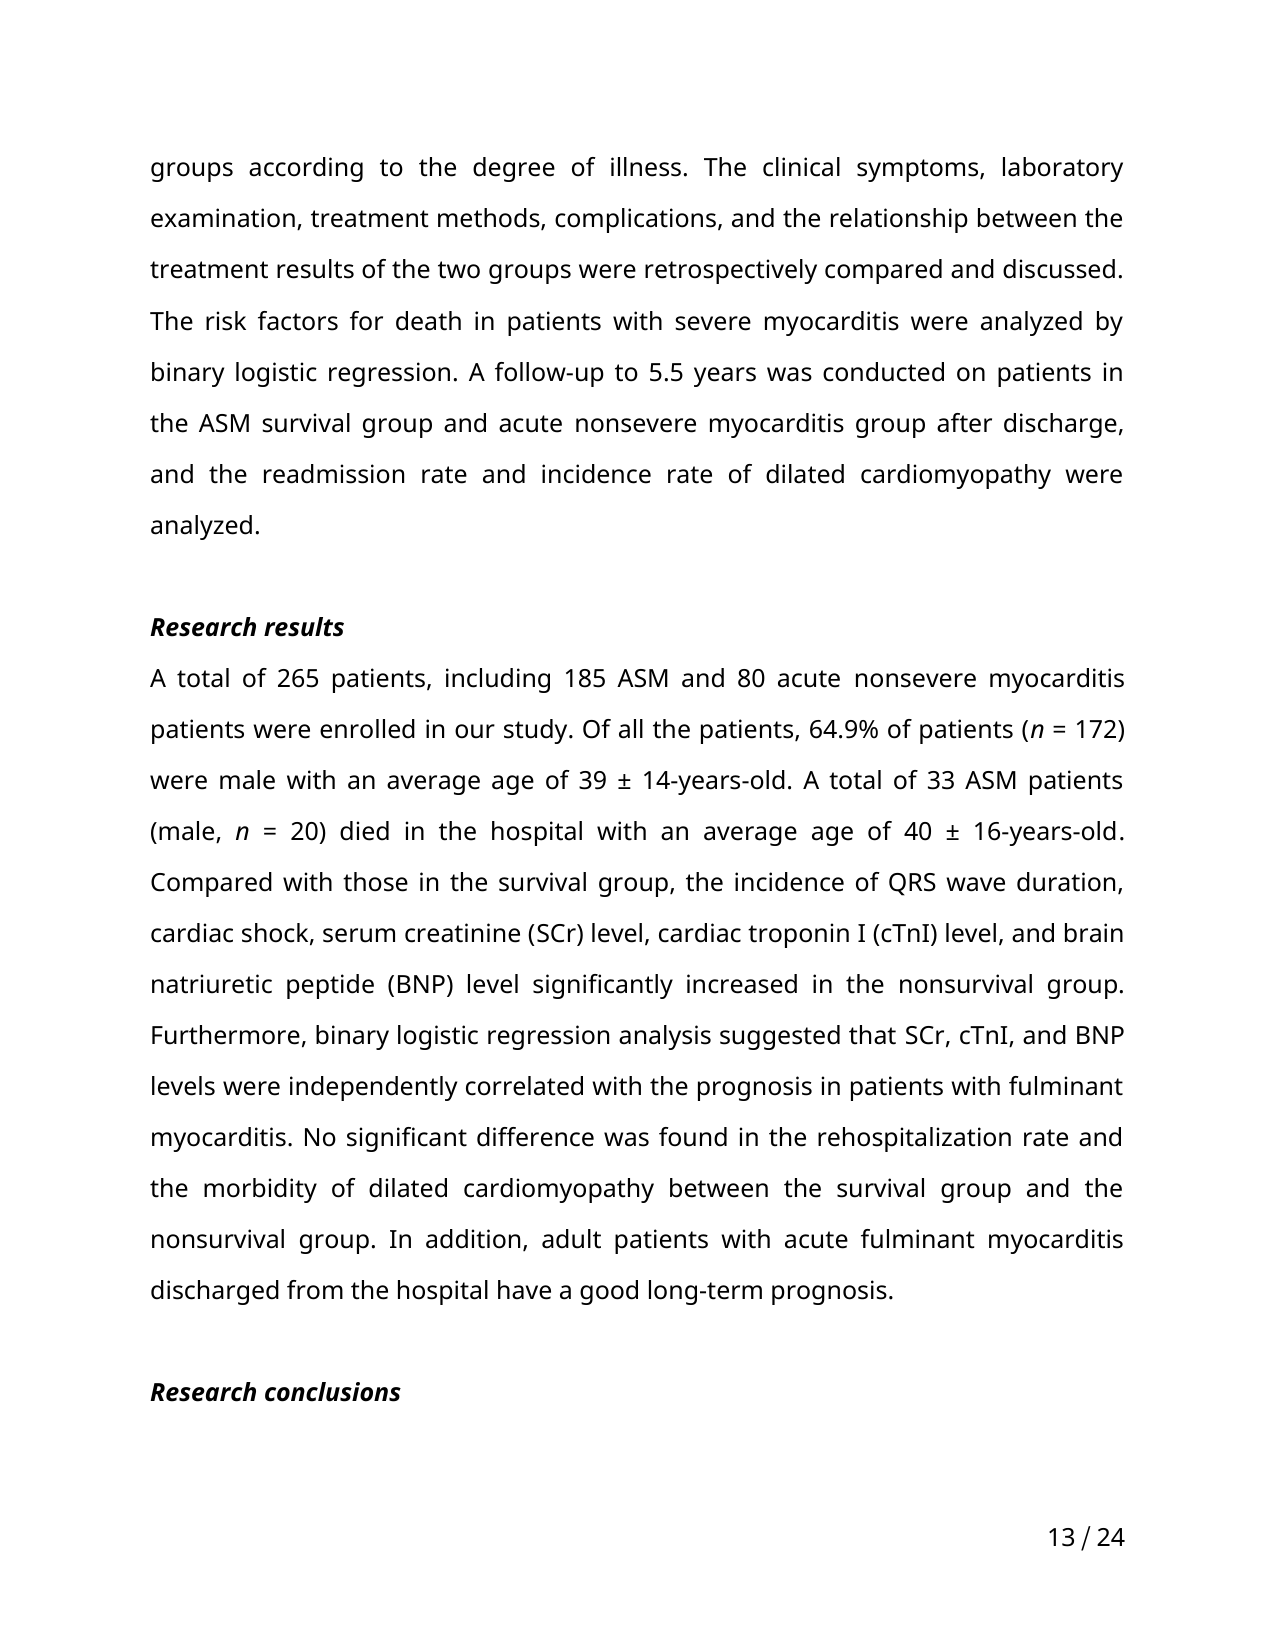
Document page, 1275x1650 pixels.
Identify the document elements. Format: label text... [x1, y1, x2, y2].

text A total of 265 patients, including 185 ASM and 80 acute nonsevere myocarditis patients were enrolled in our study. Of all the patients, 64.9% of patients (n = 172) were male with an average age of 39 ± 14-years-old. A total of 33 ASM patients (male, n = 20) died in the hospital with an average age of 40 ± 16-years-old. Compared with those in the survival group, the incidence of QRS wave duration, cardiac shock, serum creatinine (SCr) level, cardiac troponin I (cTnI) level, and brain natriuretic peptide (BNP) level significantly increased in the nonsurvival group. Furthermore, binary logistic regression analysis suggested that SCr, cTnI, and BNP levels were independently correlated with the prognosis in patients with fulminant myocarditis. No significant difference was found in the rehospitalization rate and the morbidity of dilated cardiomyopathy between the survival group and the nonsurvival group. In addition, adult patients with acute fulminant myocarditis discharged from the hospital have a good long-term prognosis. [150, 660, 1125, 1307]
text Research conclusions [150, 1375, 1125, 1409]
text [150, 150, 1125, 541]
text Research results [150, 609, 1125, 643]
